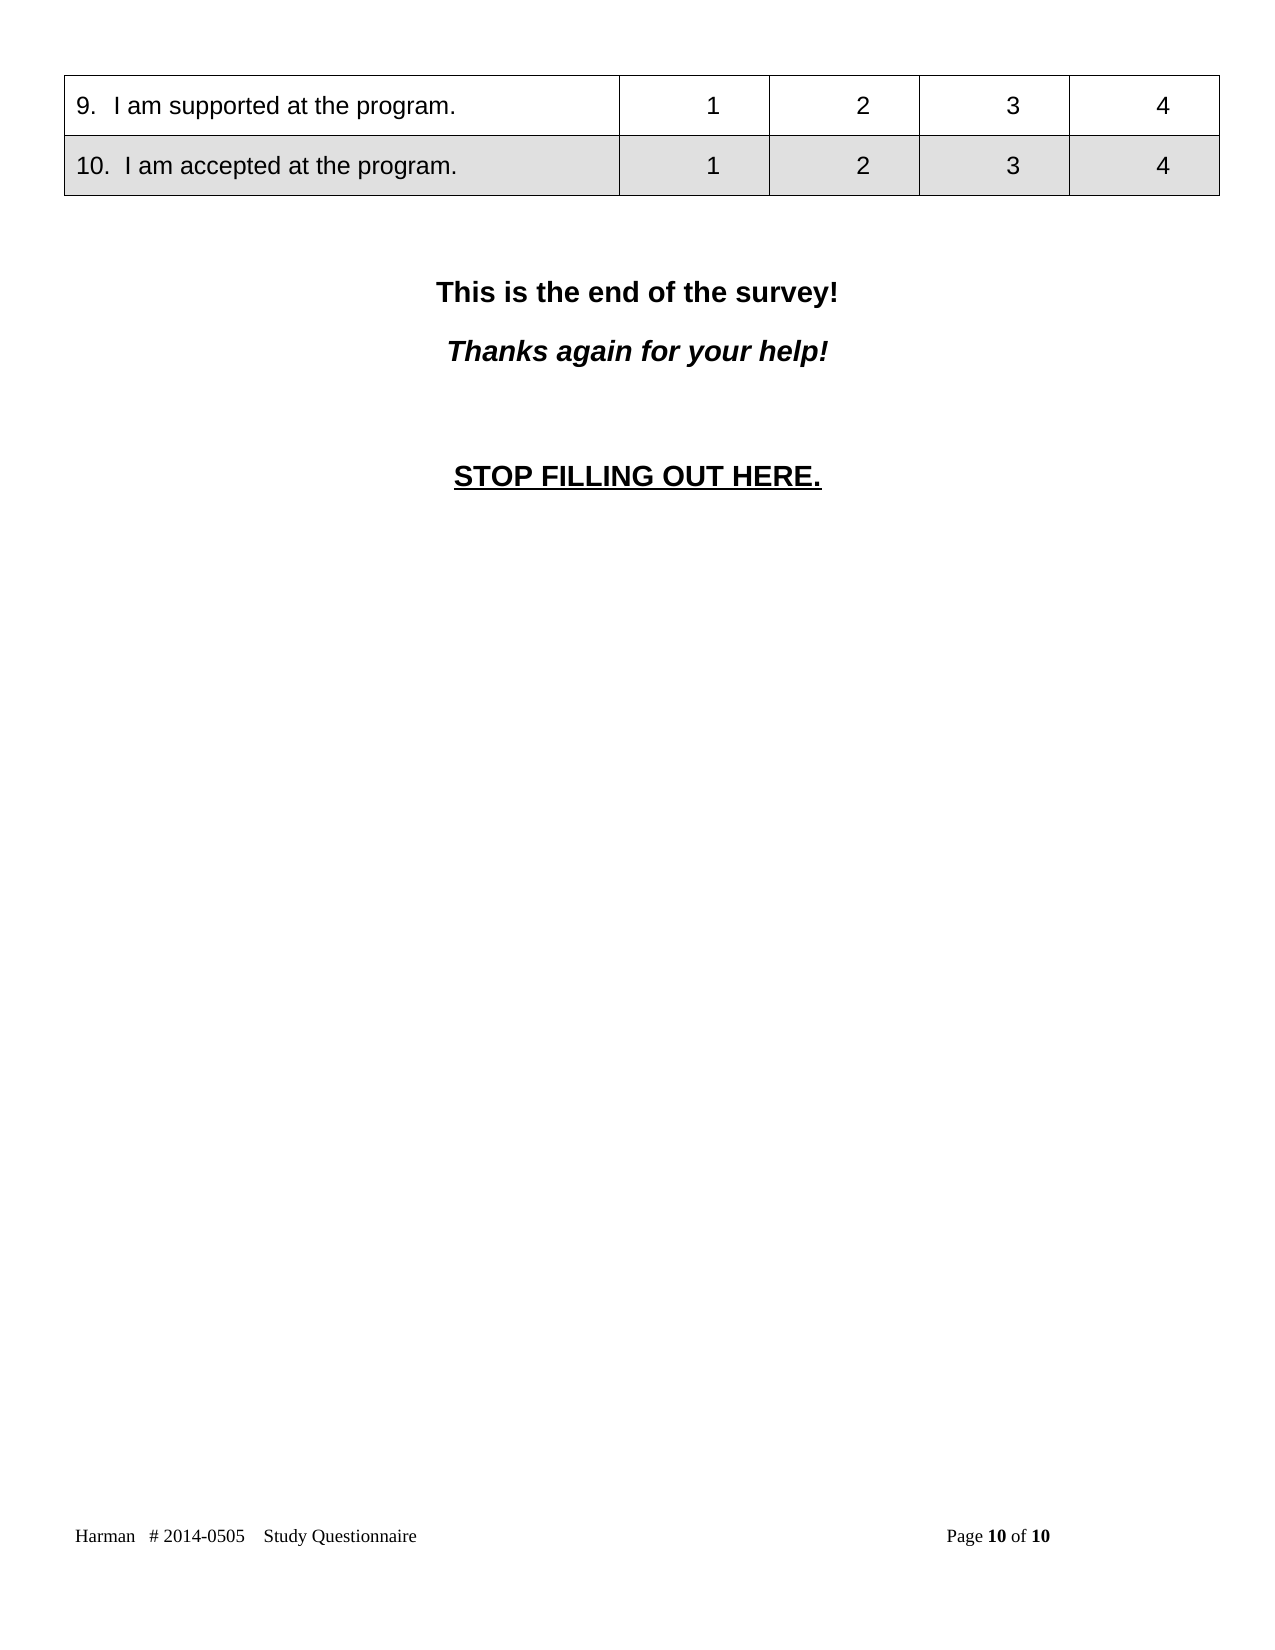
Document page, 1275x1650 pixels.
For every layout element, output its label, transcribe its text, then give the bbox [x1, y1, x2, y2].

table_cell 2 [770, 76, 919, 135]
table_cell 9. I am supported at the program. [65, 76, 619, 135]
table_cell 3 [920, 76, 1069, 135]
table_cell 10. I am accepted at the program. [65, 136, 619, 195]
table_cell 4 [1070, 76, 1219, 135]
table_cell 1 [620, 136, 769, 195]
text STOP FILLING OUT HERE. [75, 459, 1200, 493]
table_cell 3 [920, 136, 1069, 195]
table_cell 1 [620, 76, 769, 135]
subtitle Thanks again for your help! [75, 334, 1200, 367]
table_cell 4 [1070, 136, 1219, 195]
text This is the end of the survey! [75, 275, 1200, 309]
table_cell 2 [770, 136, 919, 195]
